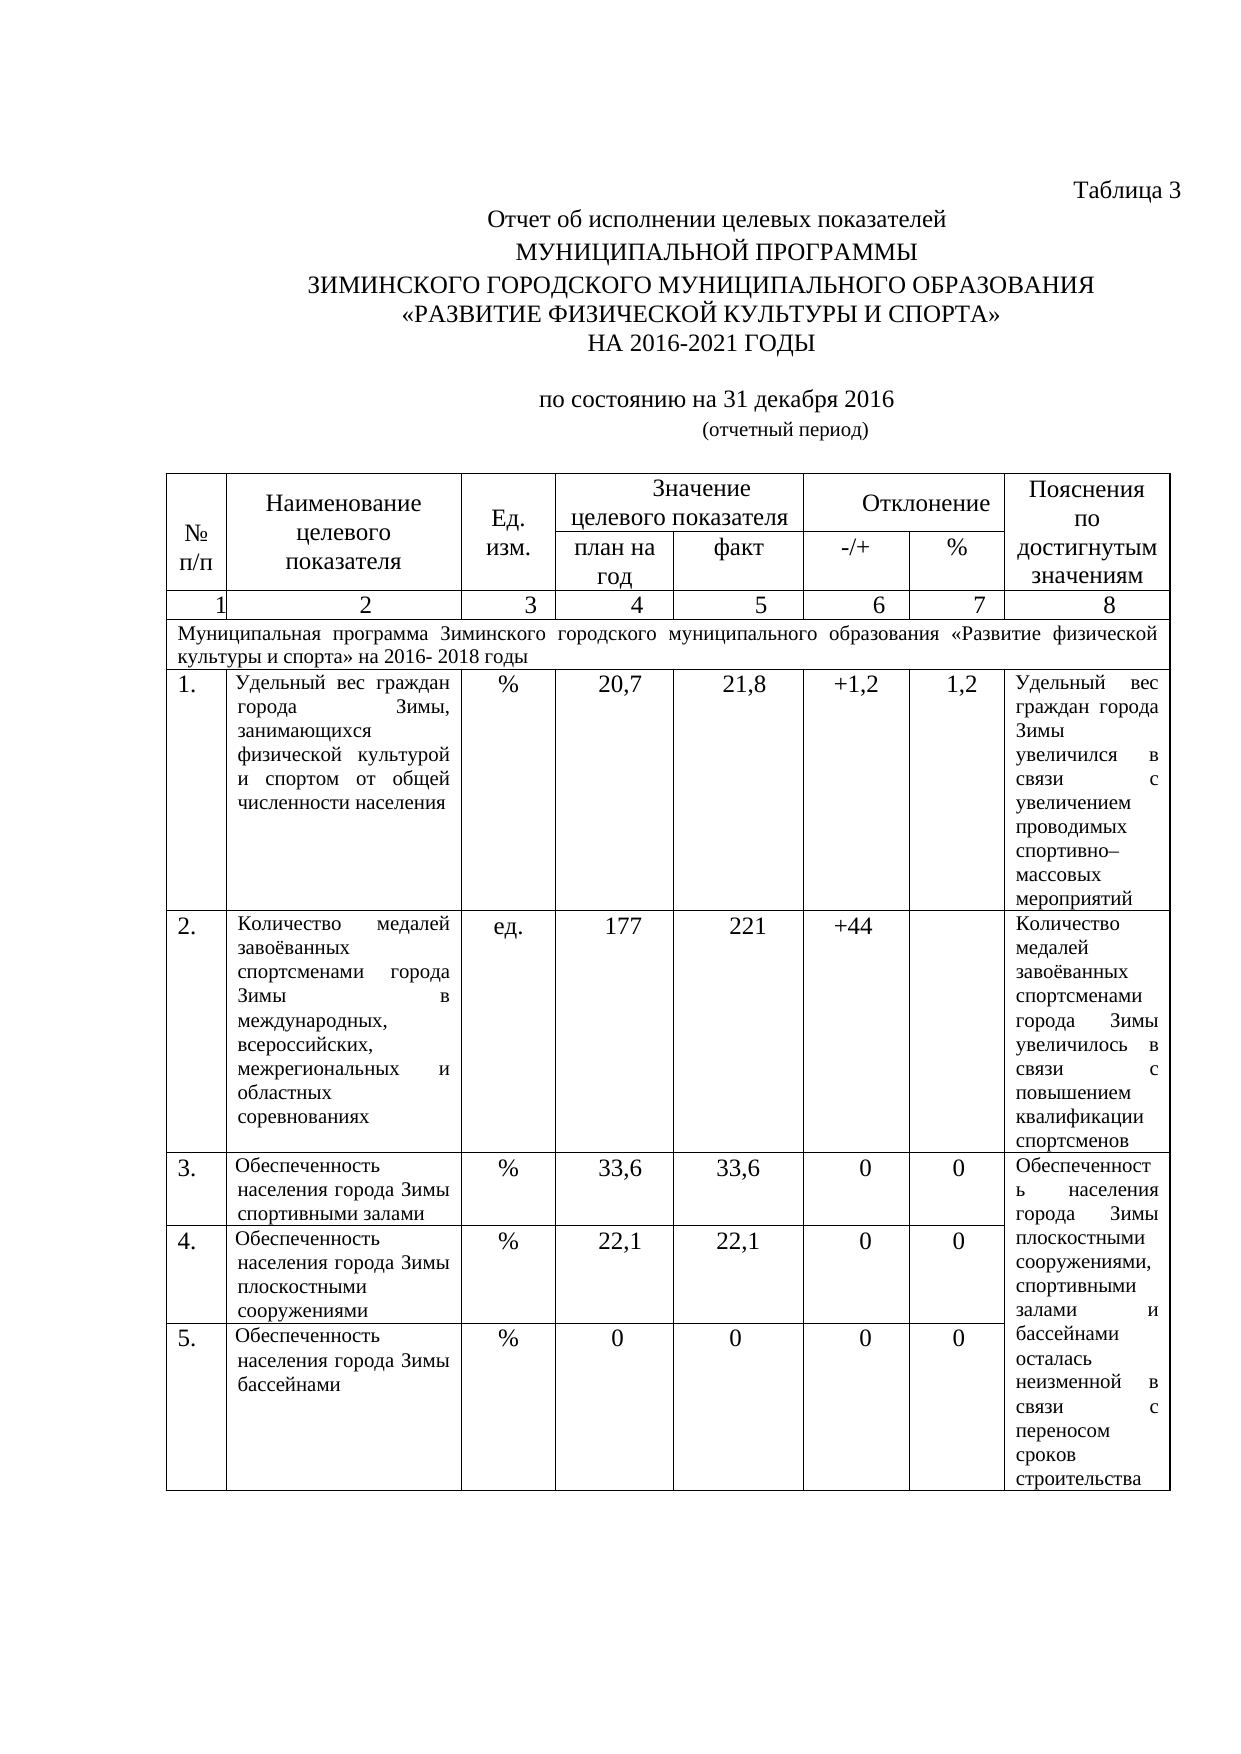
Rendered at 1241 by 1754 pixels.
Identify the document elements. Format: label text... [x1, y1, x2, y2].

table_cell 5. [167, 1324, 226, 1490]
table_header Ед. изм. [462, 474, 555, 589]
table_header Значение целевого показателя [556, 474, 803, 531]
table_cell 20,7 [556, 670, 673, 910]
table_cell 2. [167, 911, 226, 1152]
table_cell Удельный вес граждан города Зимы, занимающихся физической культурой и спортом от общей численности населения [227, 670, 461, 910]
table_cell 0 [804, 1226, 909, 1322]
table_cell 0 [910, 1324, 1004, 1490]
table_cell 0 [804, 1153, 909, 1225]
table_cell 7 [910, 591, 1004, 619]
text МУНИЦИПАЛЬНОЙ ПРОГРАММЫ [177, 237, 1181, 266]
table_header Отклонение [804, 474, 1004, 531]
text ЗИМИНСКОГО ГОРОДСКОГО МУНИЦИПАЛЬНОГО ОБРАЗОВАНИЯ [177, 270, 1181, 299]
table_cell 8 [1005, 591, 1169, 619]
text Отчет об исполнении целевых показателей [177, 204, 1181, 233]
table_cell Обеспеченность населения города Зимы плоскостными сооружениями [227, 1226, 461, 1322]
table_cell 0 [910, 1153, 1004, 1225]
table_cell Количество медалей завоёванных спортсменами города Зимы в международных, всероссийских, межрегиональных и областных соревнованиях [227, 911, 461, 1152]
table_cell 4. [167, 1226, 226, 1322]
table_cell 22,1 [674, 1226, 803, 1322]
table_cell +1,2 [804, 670, 909, 910]
table_header Пояснения по достигнутым значениям [1005, 474, 1169, 589]
table_cell [910, 911, 1004, 1152]
table_cell 0 [910, 1226, 1004, 1322]
table_cell 0 [674, 1324, 803, 1490]
table_header Наименование целевого показателя [227, 474, 461, 589]
table_cell 3 [462, 591, 555, 619]
table_cell % [462, 1324, 555, 1490]
table_cell план на год [556, 532, 673, 589]
table_cell 4 [556, 591, 673, 619]
table_cell ед. [462, 911, 555, 1152]
table_cell % [462, 1226, 555, 1322]
table_cell Удельный вес граждан города Зимы увеличился в связи с увеличением проводимых спортивно– массовых мероприятий [1005, 670, 1169, 910]
table_cell 5 [674, 591, 803, 619]
table_cell 3. [167, 1153, 226, 1225]
table_cell 21,8 [674, 670, 803, 910]
table_header № п/п [167, 474, 226, 589]
table_cell 2 [227, 591, 461, 619]
table_cell 221 [674, 911, 803, 1152]
table_cell 33,6 [674, 1153, 803, 1225]
table_cell Обеспеченность населения города Зимы бассейнами [227, 1324, 461, 1490]
text (отчетный период) [177, 417, 1181, 441]
text по состоянию на 31 декабря 2016 [177, 384, 1181, 413]
text Таблица 3 [177, 176, 1181, 204]
table_cell факт [674, 532, 803, 589]
text «РАЗВИТИЕ ФИЗИЧЕСКОЙ КУЛЬТУРЫ И СПОРТА» [177, 299, 1181, 328]
table_cell 1,2 [910, 670, 1004, 910]
table_cell 6 [804, 591, 909, 619]
table_cell 1. [167, 670, 226, 910]
table_cell +44 [804, 911, 909, 1152]
table_cell 0 [556, 1324, 673, 1490]
text НА 2016-2021 ГОДЫ [177, 328, 1181, 357]
table_cell 1 [167, 591, 226, 619]
table_cell Обеспеченность населения города Зимы плоскостными сооружениями, спортивными залами и бассейнами осталась неизменной в связи с переносом сроков строительства [1005, 1153, 1169, 1490]
table_cell 177 [556, 911, 673, 1152]
table_cell Обеспеченность населения города Зимы спортивными залами [227, 1153, 461, 1225]
table_cell Количество медалей завоёванных спортсменами города Зимы увеличилось в связи с повышением квалификации спортсменов [1005, 911, 1169, 1152]
table_cell % [462, 1153, 555, 1225]
table_cell 33,6 [556, 1153, 673, 1225]
table_cell 0 [804, 1324, 909, 1490]
table_cell 22,1 [556, 1226, 673, 1322]
table_cell % [462, 670, 555, 910]
table_cell -/+ [804, 532, 909, 589]
table_cell Муниципальная программа Зиминского городского муниципального образования «Развитие физической культуры и спорта» на 2016- 2018 годы [167, 620, 1169, 668]
table_cell % [910, 532, 1004, 589]
